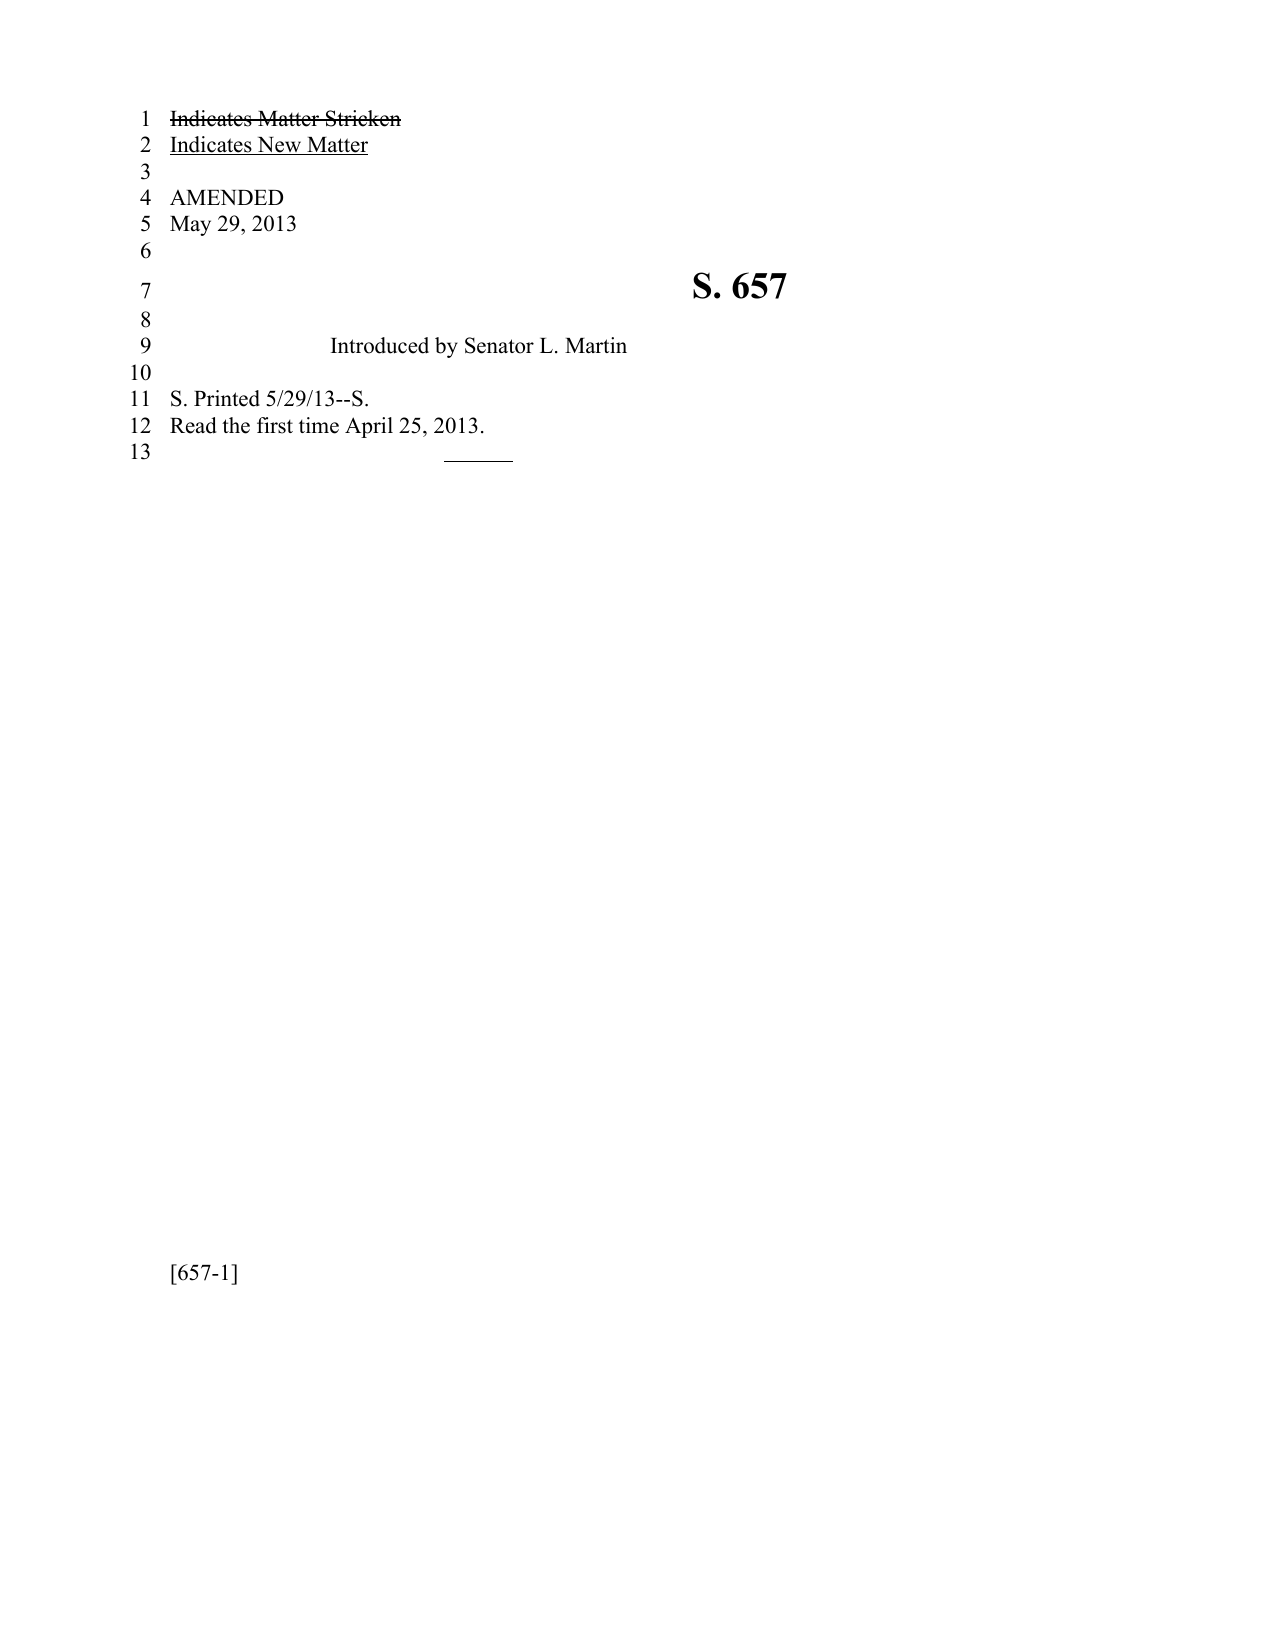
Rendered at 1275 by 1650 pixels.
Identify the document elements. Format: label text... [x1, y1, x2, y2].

text Indicates Matter Stricken [169, 105, 787, 131]
text S. 657 [169, 263, 787, 306]
text Indicates New Matter [169, 131, 787, 158]
text S. Printed 5/29/13--S. [169, 385, 787, 412]
text Introduced by Senator L. Martin [169, 333, 787, 359]
text AMENDED [169, 184, 787, 210]
text Read the first time April 25, 2013. [169, 412, 787, 438]
text May 29, 2013 [169, 210, 787, 237]
